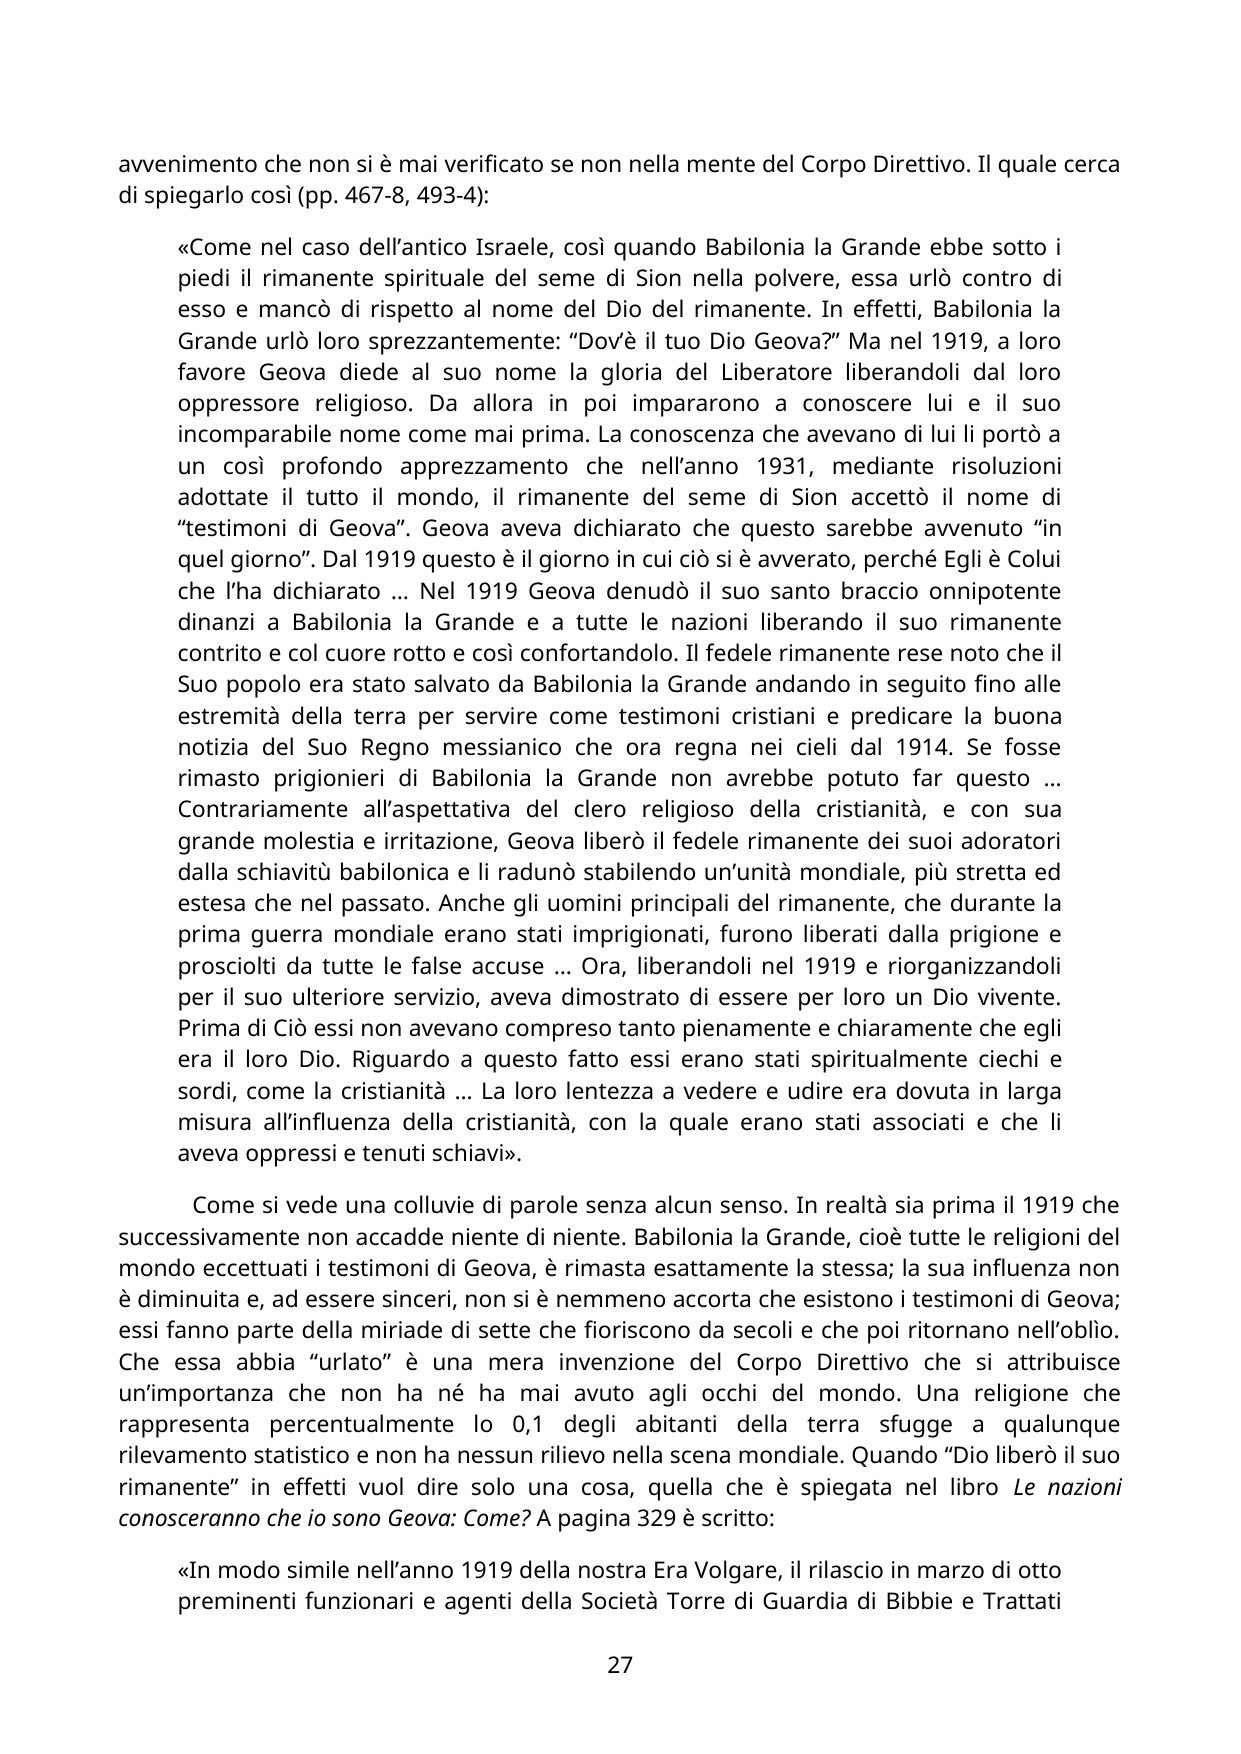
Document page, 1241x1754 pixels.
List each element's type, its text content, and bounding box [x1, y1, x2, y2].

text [118, 148, 1122, 210]
text Come si vede una colluvie di parole senza alcun senso. In realtà sia prima il 1919 che successivamente non accadde niente di niente. Babilonia la Grande, cioè tutte le religioni del mondo eccettuati i testimoni di Geova, è rimasta esattamente la stessa; la sua influenza non è diminuita e, ad essere sinceri, non si è nemmeno accorta che esistono i testimoni di Geova; essi fanno parte della miriade di sette che fioriscono da secoli e che poi ritornano nell’oblìo. Che essa abbia “urlato” è una mera invenzione del Corpo Direttivo che si attribuisce un’importanza che non ha né ha mai avuto agli occhi del mondo. Una religione che rappresenta percentualmente lo 0,1 degli abitanti della terra sfugge a qualunque rilevamento statistico e non ha nessun rilievo nella scena mondiale. Quando “Dio liberò il suo rimanente” in effetti vuol dire solo una cosa, quella che è spiegata nel libro Le nazioni conosceranno che io sono Geova: Come? A pagina 329 è scritto: [118, 1189, 1122, 1533]
text «Come nel caso dell’antico Israele, così quando Babilonia la Grande ebbe sotto i piedi il rimanente spirituale del seme di Sion nella polvere, essa urlò contro di esso e mancò di rispetto al nome del Dio del rimanente. In effetti, Babilonia la Grande urlò loro sprezzantemente: “Dov’è il tuo Dio Geova?” Ma nel 1919, a loro favore Geova diede al suo nome la gloria del Liberatore liberandoli dal loro oppressore religioso. Da allora in poi impararono a conoscere lui e il suo incomparabile nome come mai prima. La conoscenza che avevano di lui li portò a un così profondo apprezzamento che nell’anno 1931, mediante risoluzioni adottate il tutto il mondo, il rimanente del seme di Sion accettò il nome di “testimoni di Geova”. Geova aveva dichiarato che questo sarebbe avvenuto “in quel giorno”. Dal 1919 questo è il giorno in cui ciò si è avverato, perché Egli è Colui che l’ha dichiarato … Nel 1919 Geova denudò il suo santo braccio onnipotente dinanzi a Babilonia la Grande e a tutte le nazioni liberando il suo rimanente contrito e col cuore rotto e così confortandolo. Il fedele rimanente rese noto che il Suo popolo era stato salvato da Babilonia la Grande andando in seguito fino alle estremità della terra per servire come testimoni cristiani e predicare la buona notizia del Suo Regno messianico che ora regna nei cieli dal 1914. Se fosse rimasto prigionieri di Babilonia la Grande non avrebbe potuto far questo … Contrariamente all’aspettativa del clero religioso della cristianità, e con sua grande molestia e irritazione, Geova liberò il fedele rimanente dei suoi adoratori dalla schiavitù babilonica e li radunò stabilendo un’unità mondiale, più stretta ed estesa che nel passato. Anche gli uomini principali del rimanente, che durante la prima guerra mondiale erano stati imprigionati, furono liberati dalla prigione e prosciolti da tutte le false accuse … Ora, liberandoli nel 1919 e riorganizzandoli per il suo ulteriore servizio, aveva dimostrato di essere per loro un Dio vivente. Prima di Ciò essi non avevano compreso tanto pienamente e chiaramente che egli era il loro Dio. Riguardo a questo fatto essi erano stati spiritualmente ciechi e sordi, come la cristianità … La loro lentezza a vedere e udire era dovuta in larga misura all’influenza della cristianità, con la quale erano stati associati e che li aveva oppressi e tenuti schiavi». [177, 231, 1063, 1168]
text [177, 1554, 1063, 1616]
